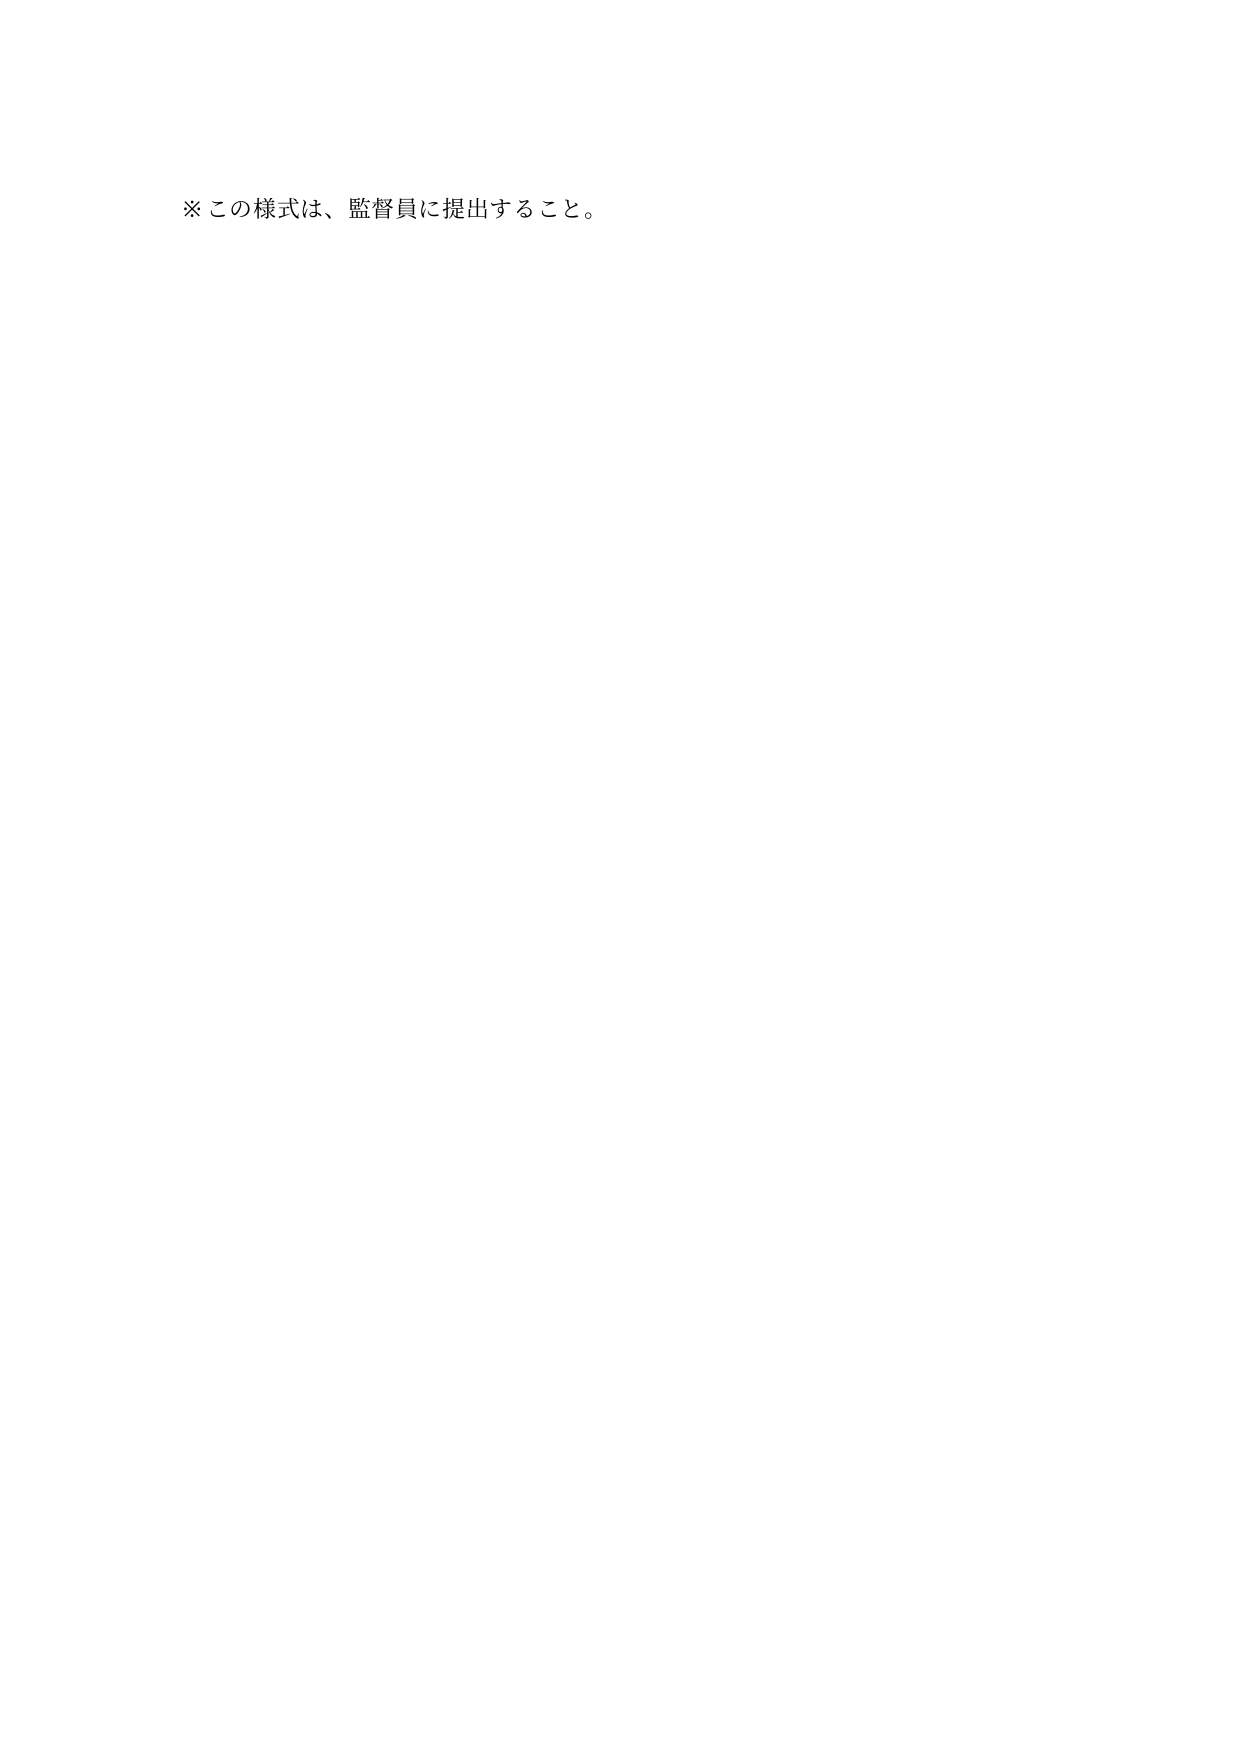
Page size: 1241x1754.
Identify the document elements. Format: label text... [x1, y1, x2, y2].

text ※この様式は、監督員に提出すること。 [159, 188, 1081, 227]
